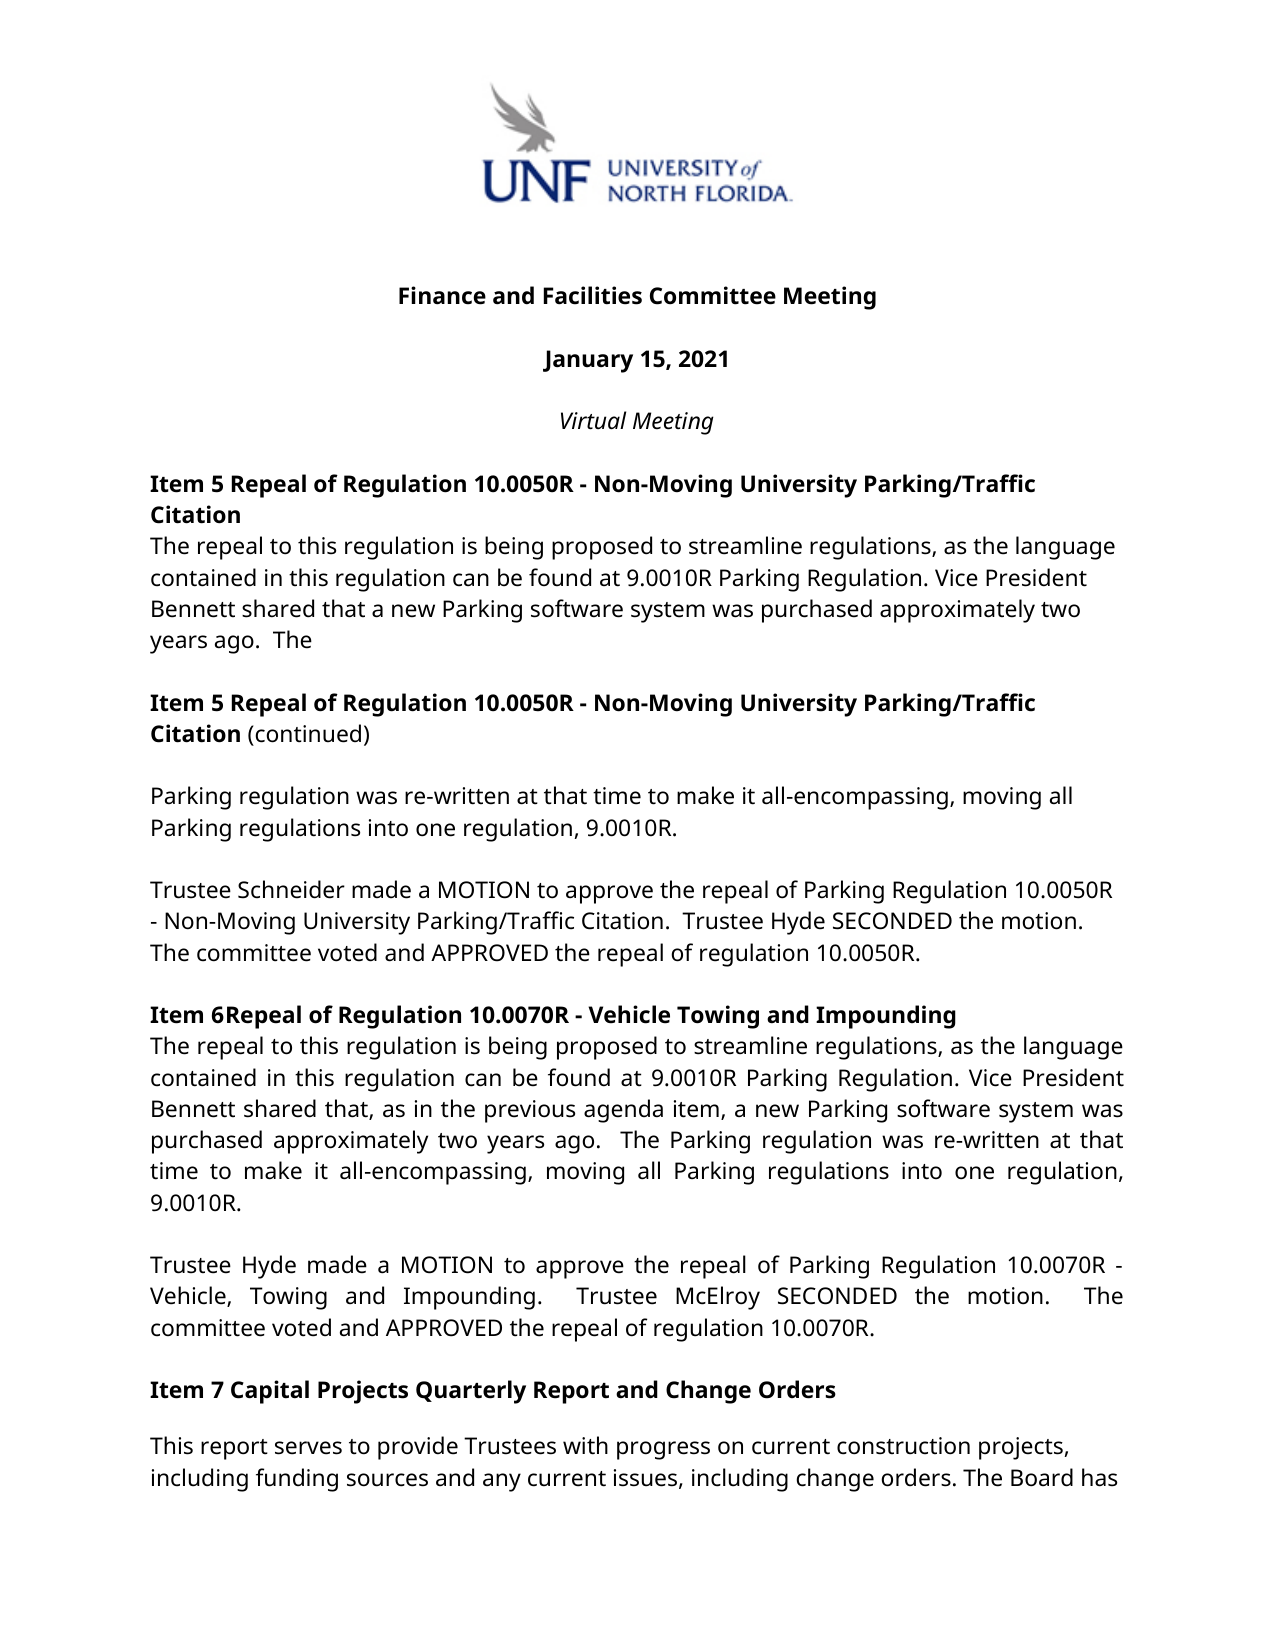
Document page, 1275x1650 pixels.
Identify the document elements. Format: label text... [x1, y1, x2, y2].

subtitle Item 6 Repeal of Regulation 10.0070R - Vehicle Towing and Impounding [150, 999, 1125, 1030]
subtitle Item 5 Repeal of Regulation 10.0050R - Non-Moving University Parking/Traffic Citation (continued) [150, 687, 1125, 749]
picture [467, 75, 808, 213]
text Trustee Schneider made a MOTION to approve the repeal of Parking Regulation 10.0050R - Non-Moving University Parking/Traffic Citation. Trustee Hyde SECONDED the motion. The committee voted and APPROVED the repeal of regulation 10.0050R. [150, 874, 1125, 968]
text Parking regulation was re-written at that time to make it all-encompassing, moving all Parking regulations into one regulation, 9.0010R. [150, 780, 1125, 843]
text Trustee Hyde made a MOTION to approve the repeal of Parking Regulation 10.0070R - Vehicle, Towing and Impounding. Trustee McElroy SECONDED the motion. The committee voted and APPROVED the repeal of regulation 10.0070R. [150, 1249, 1125, 1343]
text The repeal to this regulation is being proposed to streamline regulations, as the language contained in this regulation can be found at 9.0010R Parking Regulation. Vice President Bennett shared that a new Parking software system was purchased approximately two years ago. The [150, 530, 1125, 655]
text The repeal to this regulation is being proposed to streamline regulations, as the language contained in this regulation can be found at 9.0010R Parking Regulation. Vice President Bennett shared that, as in the previous agenda item, a new Parking software system was purchased approximately two years ago. The Parking regulation was re-written at that time to make it all-encompassing, moving all Parking regulations into one regulation, 9.0010R. [150, 1030, 1125, 1218]
subtitle Item 5 Repeal of Regulation 10.0050R - Non-Moving University Parking/Traffic Citation [150, 468, 1125, 530]
subtitle Item 7 Capital Projects Quarterly Report and Change Orders [150, 1374, 1125, 1405]
